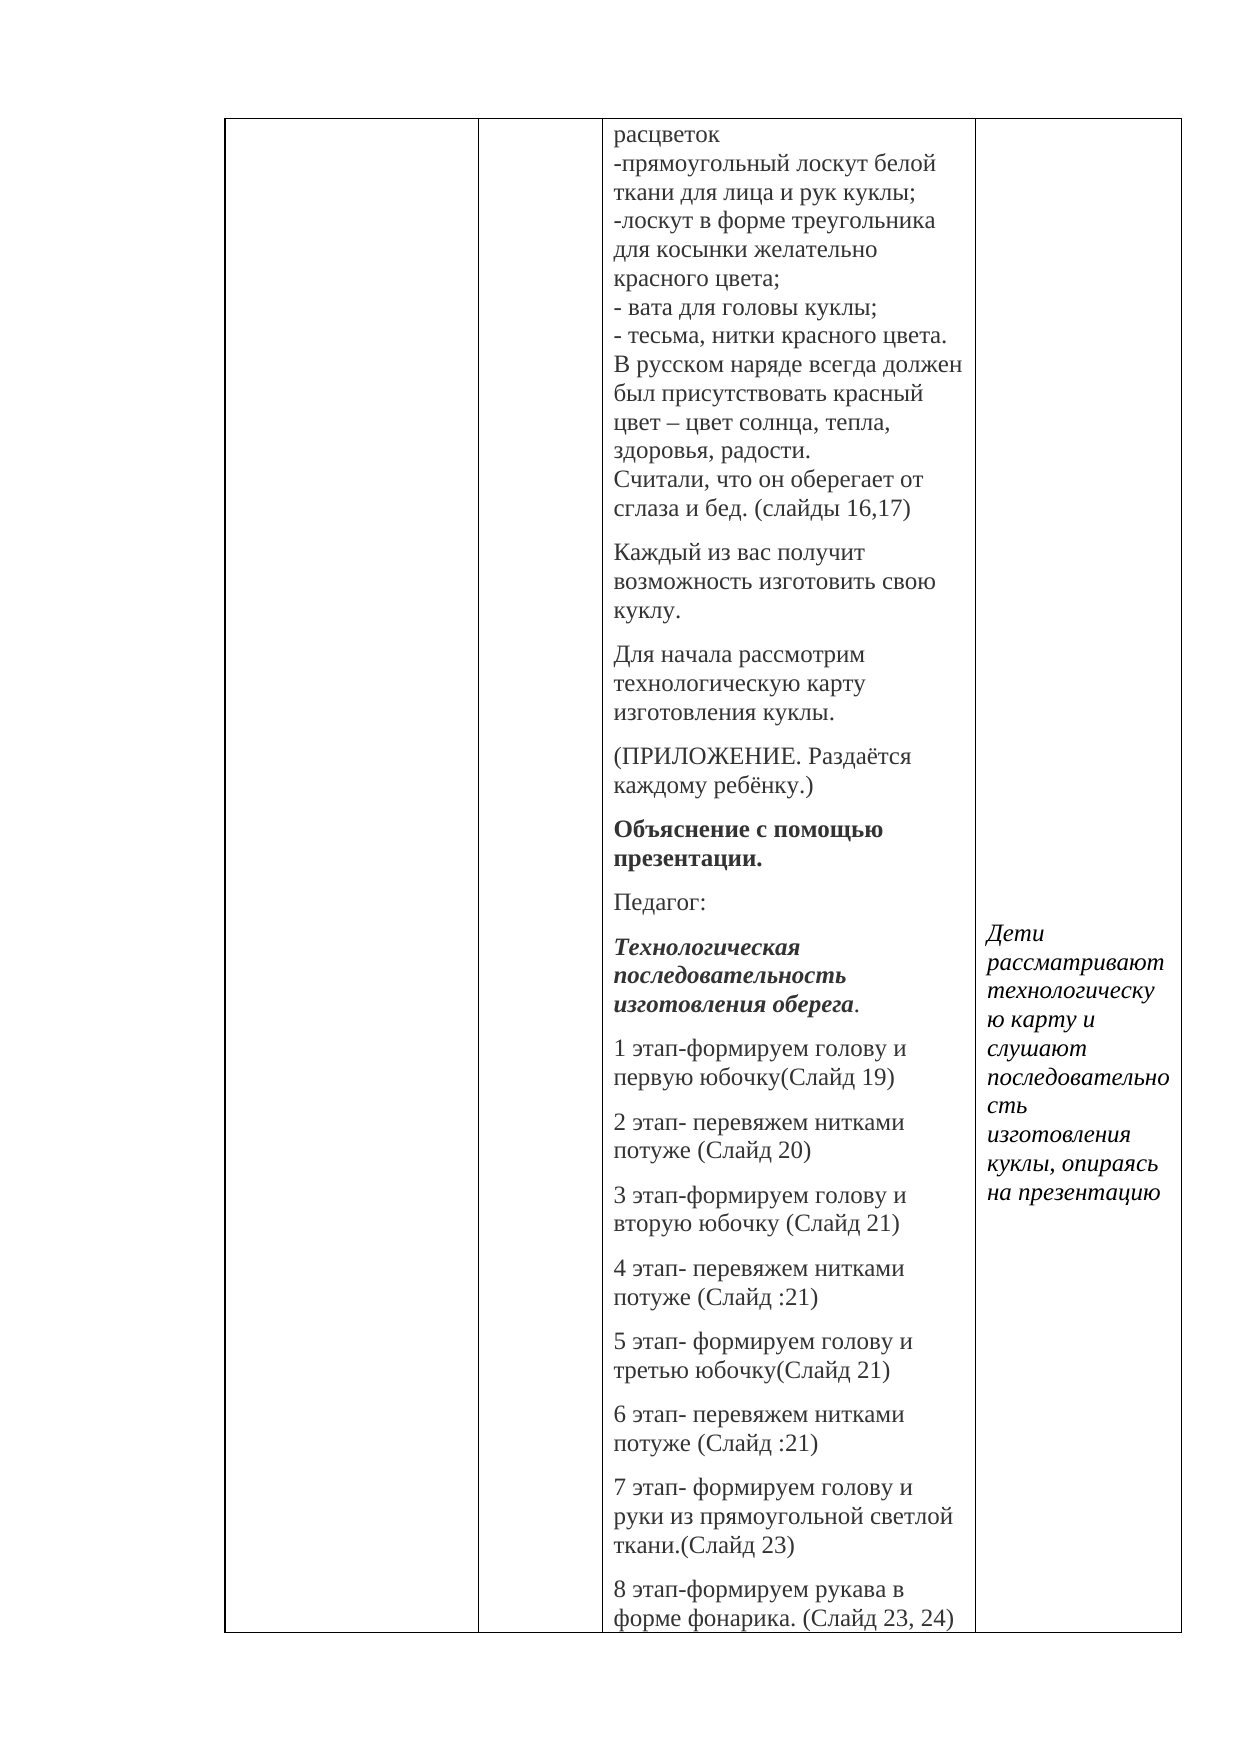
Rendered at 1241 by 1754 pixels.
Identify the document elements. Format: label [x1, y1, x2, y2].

table_cell [479, 119, 602, 1632]
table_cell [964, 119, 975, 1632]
table_cell [976, 119, 1181, 1632]
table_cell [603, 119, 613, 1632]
table_cell [226, 119, 478, 1632]
